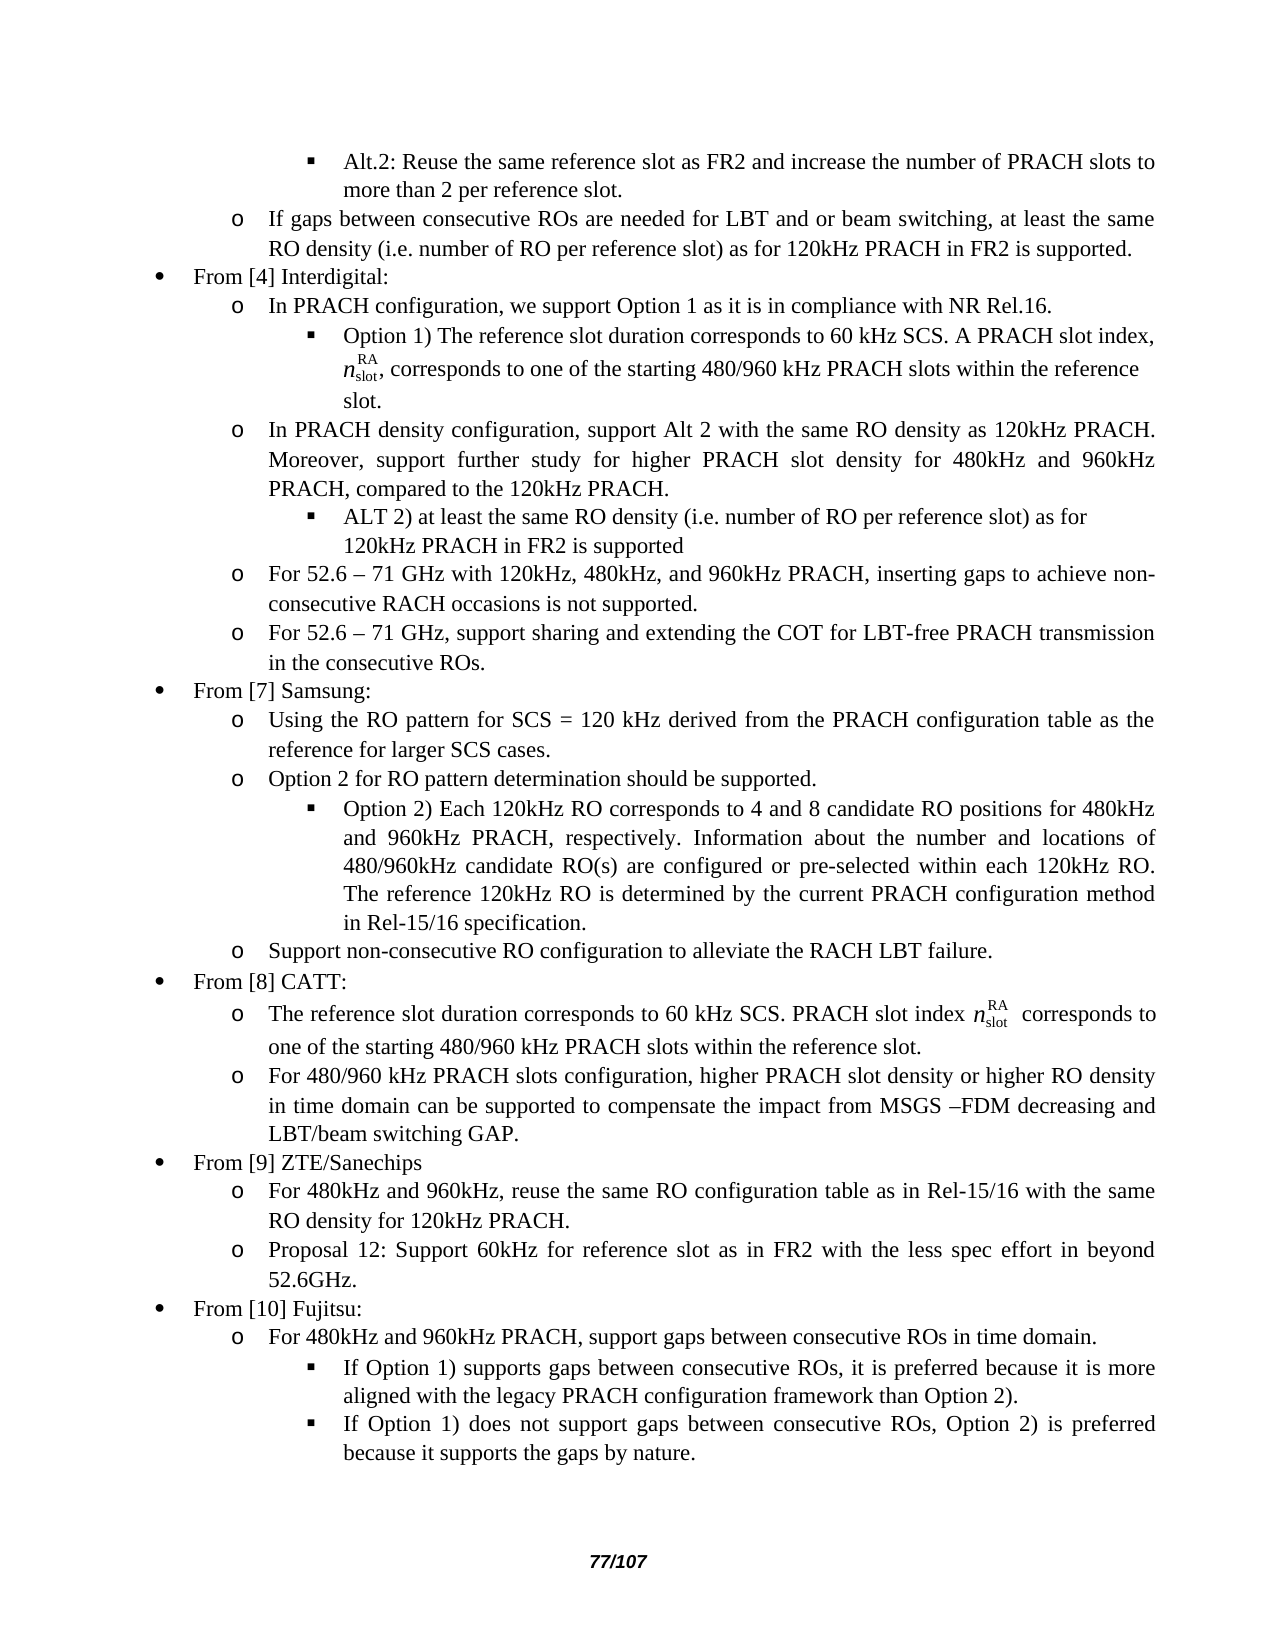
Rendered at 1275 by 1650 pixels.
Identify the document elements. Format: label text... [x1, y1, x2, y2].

list From [8] CATT: [156, 968, 1157, 994]
list From [7] Samsung: [156, 678, 1157, 704]
list Using the RO pattern for SCS = 120 kHz derived from the PRACH configuration table as the reference for larger SCS cases. [231, 706, 1157, 763]
list From [4] Interdigital: [156, 263, 1157, 290]
list For 480kHz and 960kHz PRACH, support gaps between consecutive ROs in time domain. [231, 1323, 1157, 1351]
list Alt.2: Reuse the same reference slot as FR2 and increase the number of PRACH slots to more than 2 per reference slot. [306, 148, 1157, 202]
list Option 2 for RO pattern determination should be supported. [231, 765, 1157, 793]
list In PRACH configuration, we support Option 1 as it is in compliance with NR Rel.16. [231, 292, 1157, 320]
list Option 2) Each 120kHz RO corresponds to 4 and 8 candidate RO positions for 480kHz and 960kHz PRACH, respectively. Information about the number and locations of 480/960kHz candidate RO(s) are configured or pre-selected within each 120kHz RO. The reference 120kHz RO is determined by the current PRACH configuration method in Rel-15/16 specification. [306, 795, 1157, 935]
list For 480kHz and 960kHz, reuse the same RO configuration table as in Rel-15/16 with the same RO density for 120kHz PRACH. [231, 1177, 1157, 1234]
list For 480/960 kHz PRACH slots configuration, higher PRACH slot density or higher RO density in time domain can be supported to compensate the impact from MSGS –FDM decreasing and LBT/beam switching GAP. [231, 1062, 1157, 1147]
list For 52.6 – 71 GHz, support sharing and extending the COT for LBT-free PRACH transmission in the consecutive ROs. [231, 619, 1157, 676]
list Support non-consecutive RO configuration to alleviate the RACH LBT failure. [231, 937, 1157, 966]
list ALT 2) at least the same RO density (i.e. number of RO per reference slot) as for 120kHz PRACH in FR2 is supported [306, 503, 1157, 558]
list From [9] ZTE/Sanechips [156, 1149, 1157, 1175]
list The reference slot duration corresponds to 60 kHz SCS. PRACH slot index corresponds to one of the starting 480/960 kHz PRACH slots within the reference slot. [231, 996, 1157, 1059]
list If Option 1) supports gaps between consecutive ROs, it is preferred because it is more aligned with the legacy PRACH configuration framework than Option 2). [306, 1354, 1157, 1408]
list If Option 1) does not support gaps between consecutive ROs, Option 2) is preferred because it supports the gaps by nature. [306, 1411, 1157, 1465]
list In PRACH density configuration, support Alt 2 with the same RO density as 120kHz PRACH. Moreover, support further study for higher PRACH slot density for 480kHz and 960kHz PRACH, compared to the 120kHz PRACH. [231, 416, 1157, 501]
list Option 1) The reference slot duration corresponds to 60 kHz SCS. A PRACH slot index, , corresponds to one of the starting 480/960 kHz PRACH slots within the reference slot. [306, 322, 1157, 414]
list For 52.6 – 71 GHz with 120kHz, 480kHz, and 960kHz PRACH, inserting gaps to achieve non-consecutive RACH occasions is not supported. [231, 560, 1157, 617]
list From [10] Fujitsu: [156, 1295, 1157, 1321]
list If gaps between consecutive ROs are needed for LBT and or beam switching, at least the same RO density (i.e. number of RO per reference slot) as for 120kHz PRACH in FR2 is supported. [231, 204, 1157, 261]
list Proposal 12: Support 60kHz for reference slot as in FR2 with the less spec effort in beyond 52.6GHz. [231, 1236, 1157, 1293]
